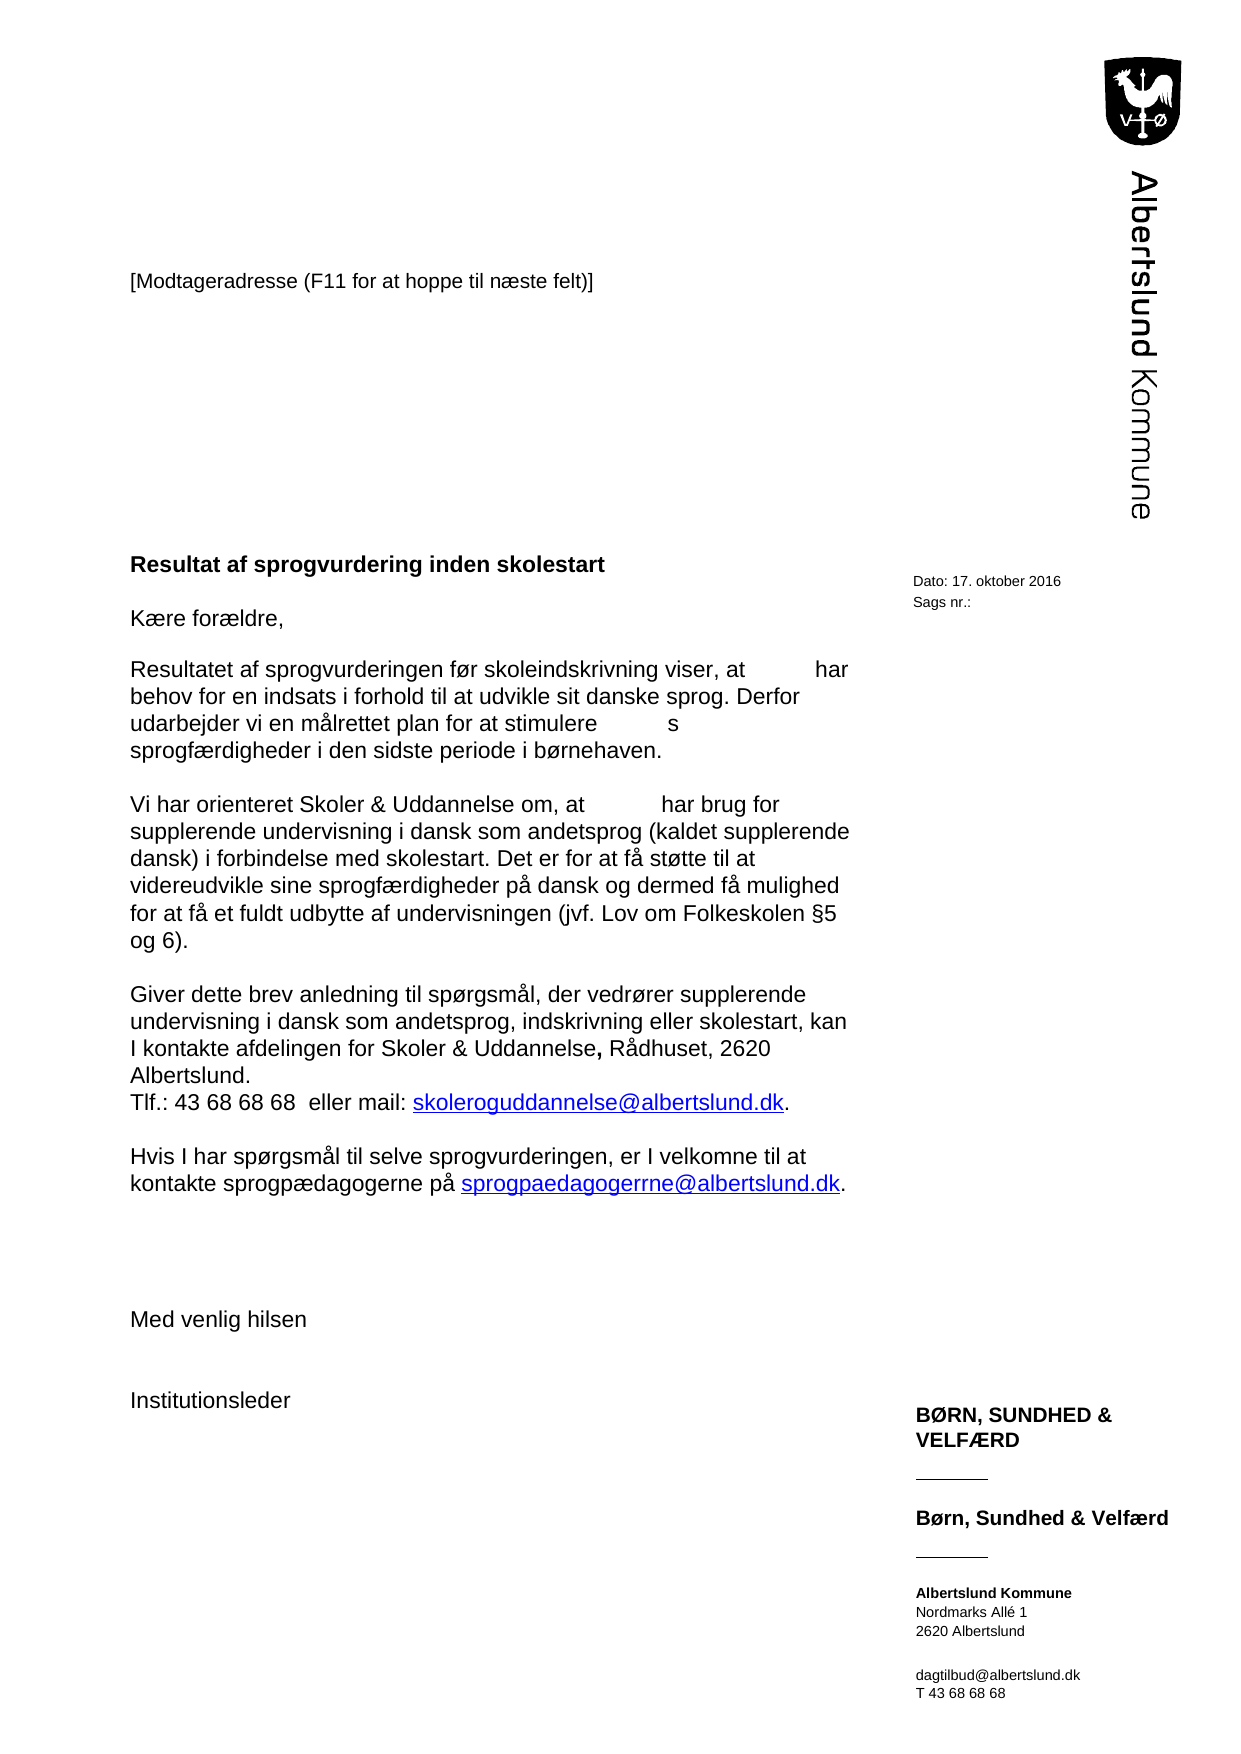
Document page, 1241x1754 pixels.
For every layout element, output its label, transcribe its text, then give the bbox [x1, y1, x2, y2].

text Hvis I har spørgsmål til selve sprogvurderingen, er I velkomne til at kontakte sprogpædagogerne på sprogpaedagogerrne@albertslund.dk. [130, 1143, 856, 1197]
text Resultatet af sprogvurderingen før skoleindskrivning viser, at har behov for en indsats i forhold til at udvikle sit danske sprog. Derfor udarbejder vi en målrettet plan for at stimulere s sprogfærdigheder i den sidste periode i børnehaven. [130, 655, 856, 763]
text Institutionsleder [130, 1386, 856, 1413]
text Med venlig hilsen [130, 1305, 856, 1332]
text Tlf.: 43 68 68 68 eller mail: skoleroguddannelse@albertslund.dk. [130, 1088, 856, 1116]
text Resultat af sprogvurdering inden skolestart [130, 550, 856, 577]
text Kære forældre, [130, 604, 856, 631]
table_header [130, 266, 868, 550]
text Vi har orienteret Skoler & Uddannelse om, at har brug for supplerende undervisning i dansk som andetsprog (kaldet supplerende dansk) i forbindelse med skolestart. Det er for at få støtte til at videreudvikle sine sprogfærdigheder på dansk og dermed få mulighed for at få et fuldt udbytte af undervisningen (jvf. Lov om Folkeskolen §5 og 6). [130, 791, 856, 953]
text Giver dette brev anledning til spørgsmål, der vedrører supplerende undervisning i dansk som andetsprog, indskrivning eller skolestart, kan I kontakte afdelingen for Skoler & Uddannelse, Rådhuset, 2620 Albertslund. [130, 980, 856, 1088]
